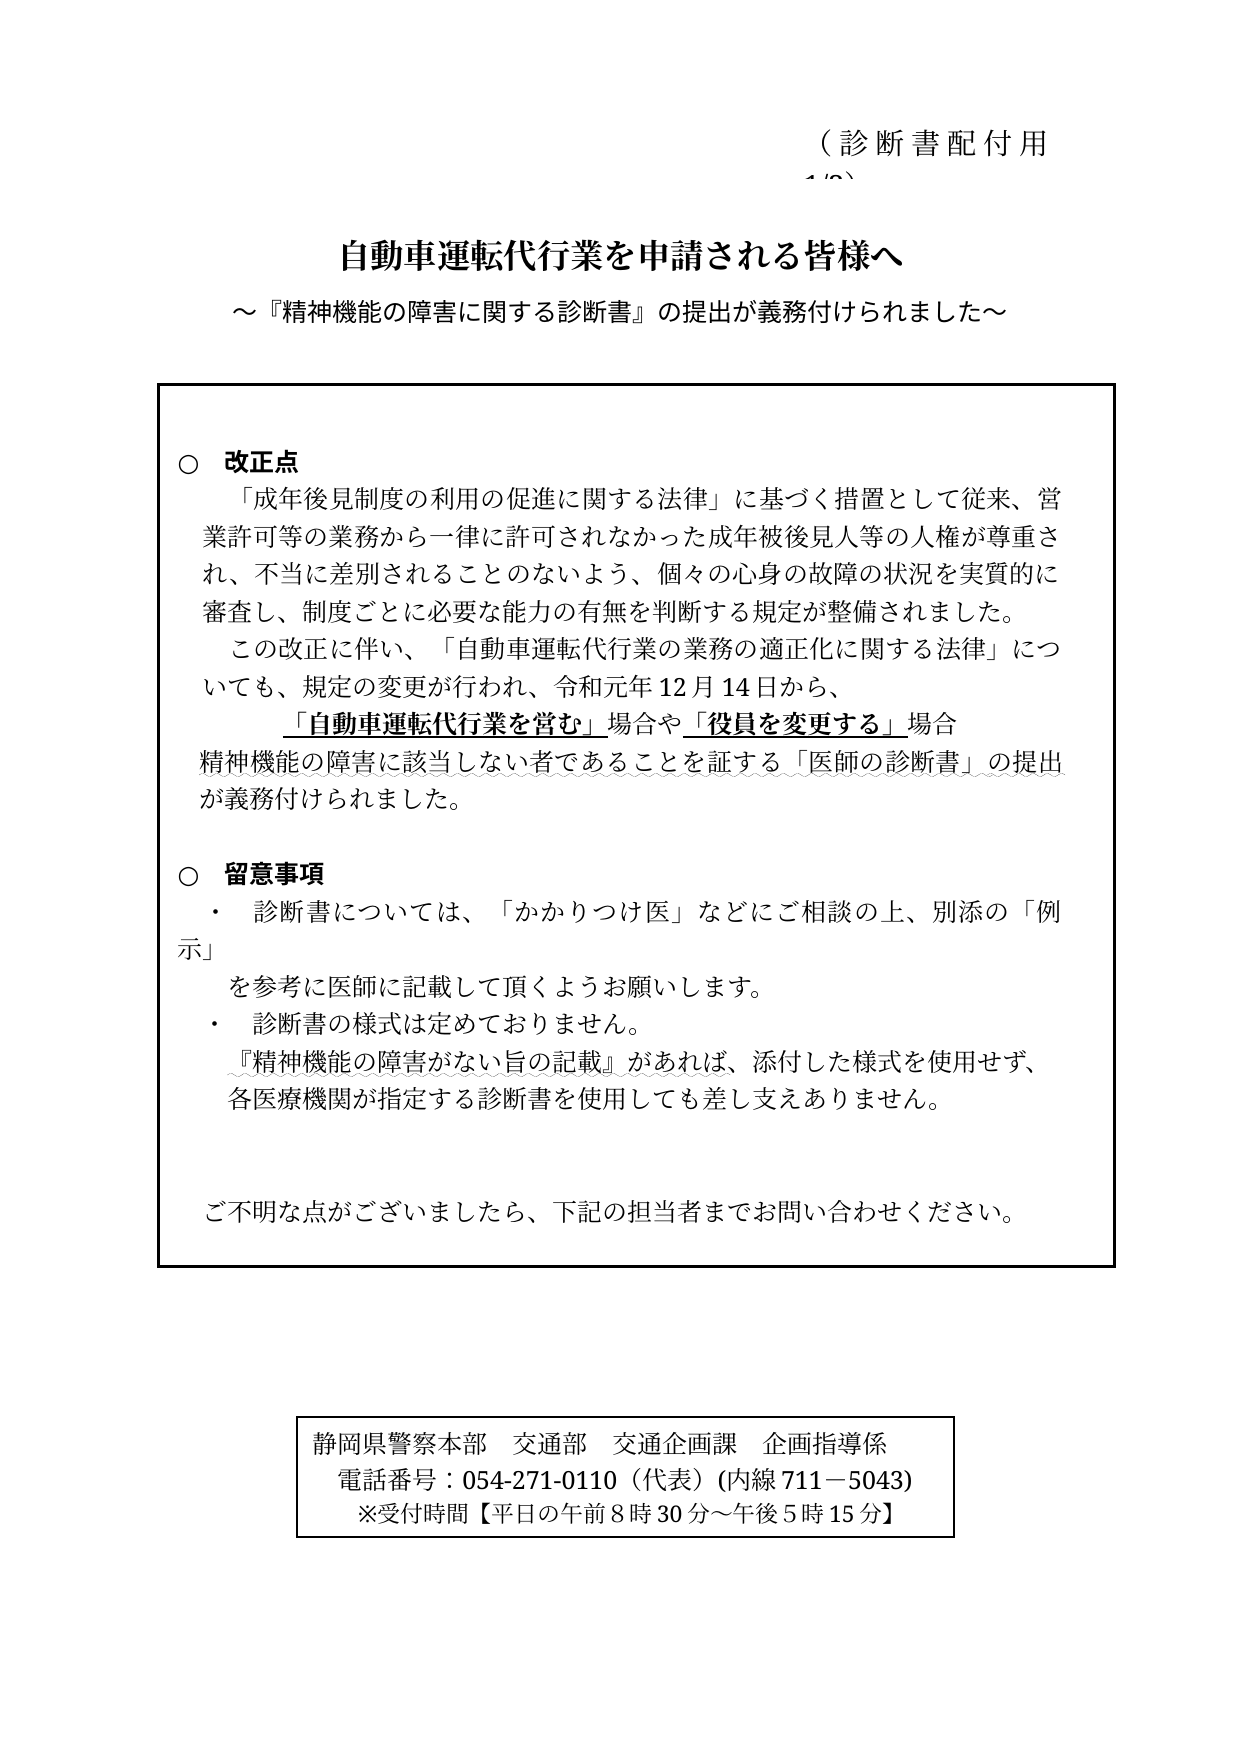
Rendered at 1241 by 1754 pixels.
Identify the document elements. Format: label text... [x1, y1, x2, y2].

text 自動車運転代行業を申請される皆様へ [177, 217, 1063, 292]
text 「成年後見制度の利用の促進に関する法律」に基づく措置として従来、営業許可等の業務から一律に許可されなかった成年被後見人等の人権が尊重され、不当に差別されることのないよう、個々の心身の故障の状況を実質的に審査し、制度ごとに必要な能力の有無を判断する規定が整備されました。 [177, 479, 1063, 629]
text 『精神機能の障害がない旨の記載』があれば、添付した様式を使用せず、 [177, 1042, 1063, 1079]
text 各医療機関が指定する診断書を使用しても差し支えありません。 [177, 1079, 1063, 1117]
text ご不明な点がございましたら、下記の担当者までお問い合わせください。 [177, 1192, 1063, 1229]
text 「自動車運転代行業を営む」場合や「役員を変更する」場合 [177, 704, 1063, 742]
text ○ 留意事項 [177, 854, 1063, 892]
text を参考に医師に記載して頂くようお願いします。 [177, 967, 1063, 1004]
text 精神機能の障害に該当しない者であることを証する「医師の診断書」の提出が義務付けられました。 [199, 742, 1063, 776]
text この改正に伴い、「自動車運転代行業の業務の適正化に関する法律」についても、規定の変更が行われ、令和元年12月14日から、 [177, 629, 1063, 704]
text ○ 改正点 [177, 442, 1063, 479]
text ・ 診断書の様式は定めておりません。 [177, 1004, 1063, 1042]
text ・ 診断書については、「かかりつけ医」などにご相談の上、別添の「例示」 [177, 892, 1063, 967]
text ～『精神機能の障害に関する診断書』の提出が義務付けられました～ [177, 292, 1063, 329]
text 精神機能の障害に該当しない者であることを証する「医師の診断書」の提出が義務付けられました。 [199, 774, 1063, 817]
